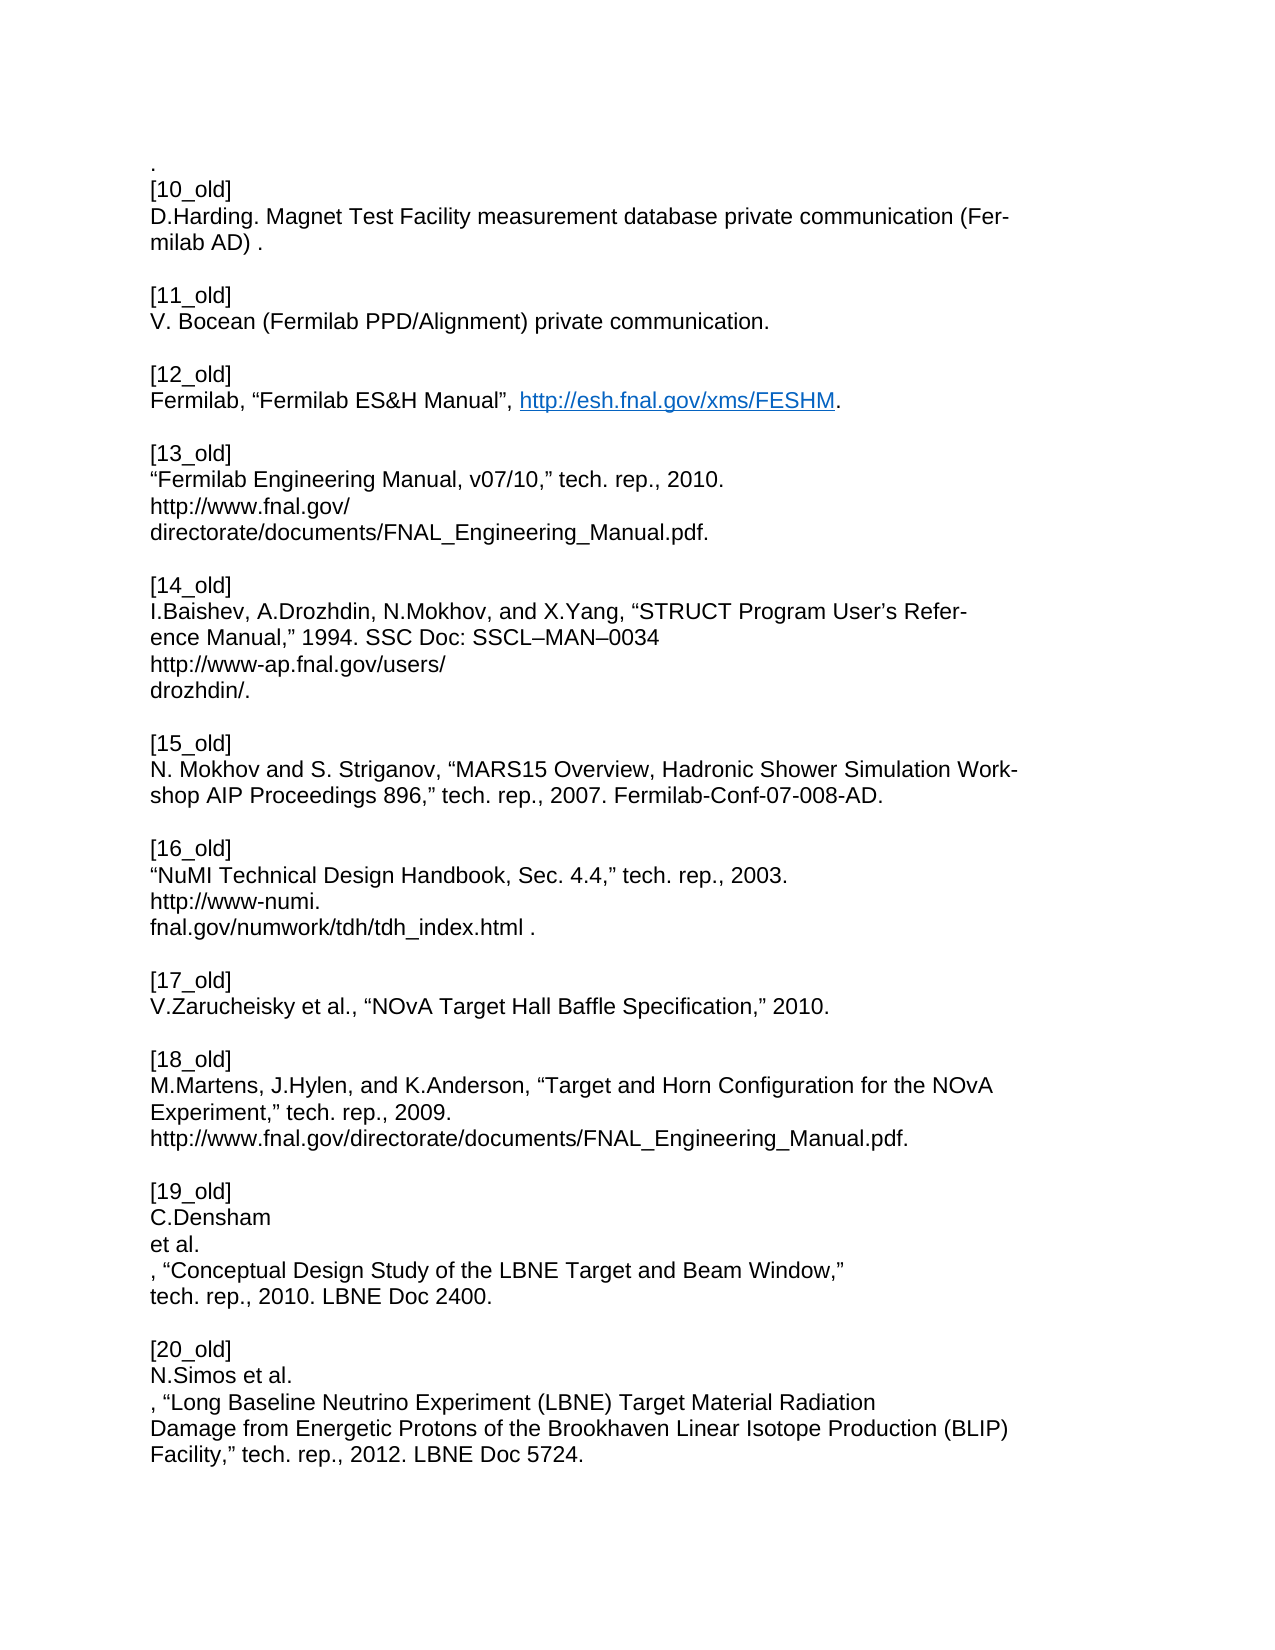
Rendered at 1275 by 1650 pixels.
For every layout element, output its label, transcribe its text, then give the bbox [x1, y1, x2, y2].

text directorate/documents/FNAL_Engineering_Manual.pdf. [150, 519, 1125, 545]
text [19_old] [150, 1178, 1125, 1204]
text ence Manual,” 1994. SSC Doc: SSCL–MAN–0034 [150, 624, 1125, 651]
text [16_old] [150, 835, 1125, 862]
text M.Martens, J.Hylen, and K.Anderson, “Target and Horn Configuration for the NOvA [150, 1072, 1125, 1099]
text [14_old] [150, 572, 1125, 598]
text tech. rep., 2010. LBNE Doc 2400. [150, 1283, 1125, 1309]
text , “Conceptual Design Study of the LBNE Target and Beam Window,” [150, 1257, 1125, 1283]
text N. Mokhov and S. Striganov, “MARS15 Overview, Hadronic Shower Simulation Work- [150, 756, 1125, 782]
text , “Long Baseline Neutrino Experiment (LBNE) Target Material Radiation [150, 1389, 1125, 1415]
text http://www-numi. [150, 888, 1125, 914]
text D.Harding. Magnet Test Facility measurement database private communication (Fer- [150, 203, 1125, 229]
text Fermilab, “Fermilab ES&H Manual”, http://esh.fnal.gov/xms/FESHM. [150, 387, 1125, 413]
text I.Baishev, A.Drozhdin, N.Mokhov, and X.Yang, “STRUCT Program User’s Refer- [150, 598, 1125, 624]
text [11_old] [150, 282, 1125, 308]
text milab AD) . [150, 229, 1125, 255]
text “Fermilab Engineering Manual, v07/10,” tech. rep., 2010. [150, 466, 1125, 493]
text http://www.fnal.gov/directorate/documents/FNAL_Engineering_Manual.pdf. [150, 1125, 1125, 1151]
text [10_old] [150, 176, 1125, 203]
text shop AIP Proceedings 896,” tech. rep., 2007. Fermilab-Conf-07-008-AD. [150, 782, 1125, 809]
text N.Simos et al. [150, 1362, 1125, 1389]
text Damage from Energetic Protons of the Brookhaven Linear Isotope Production (BLIP) [150, 1415, 1125, 1441]
text http://www-ap.fnal.gov/users/ [150, 651, 1125, 677]
text [12_old] [150, 361, 1125, 387]
text C.Densham [150, 1204, 1125, 1231]
text [17_old] [150, 967, 1125, 993]
text “NuMI Technical Design Handbook, Sec. 4.4,” tech. rep., 2003. [150, 862, 1125, 888]
text V. Bocean (Fermilab PPD/Alignment) private communication. [150, 308, 1125, 334]
text [15_old] [150, 730, 1125, 756]
text drozhdin/. [150, 677, 1125, 703]
text V.Zarucheisky et al., “NOvA Target Hall Baffle Specification,” 2010. [150, 993, 1125, 1020]
text [13_old] [150, 440, 1125, 466]
text Experiment,” tech. rep., 2009. [150, 1099, 1125, 1125]
text . [150, 150, 1125, 176]
text [20_old] [150, 1336, 1125, 1362]
text Facility,” tech. rep., 2012. LBNE Doc 5724. [150, 1441, 1125, 1468]
text [18_old] [150, 1046, 1125, 1072]
text http://www.fnal.gov/ [150, 493, 1125, 519]
text fnal.gov/numwork/tdh/tdh_index.html . [150, 914, 1125, 941]
text et al. [150, 1231, 1125, 1257]
